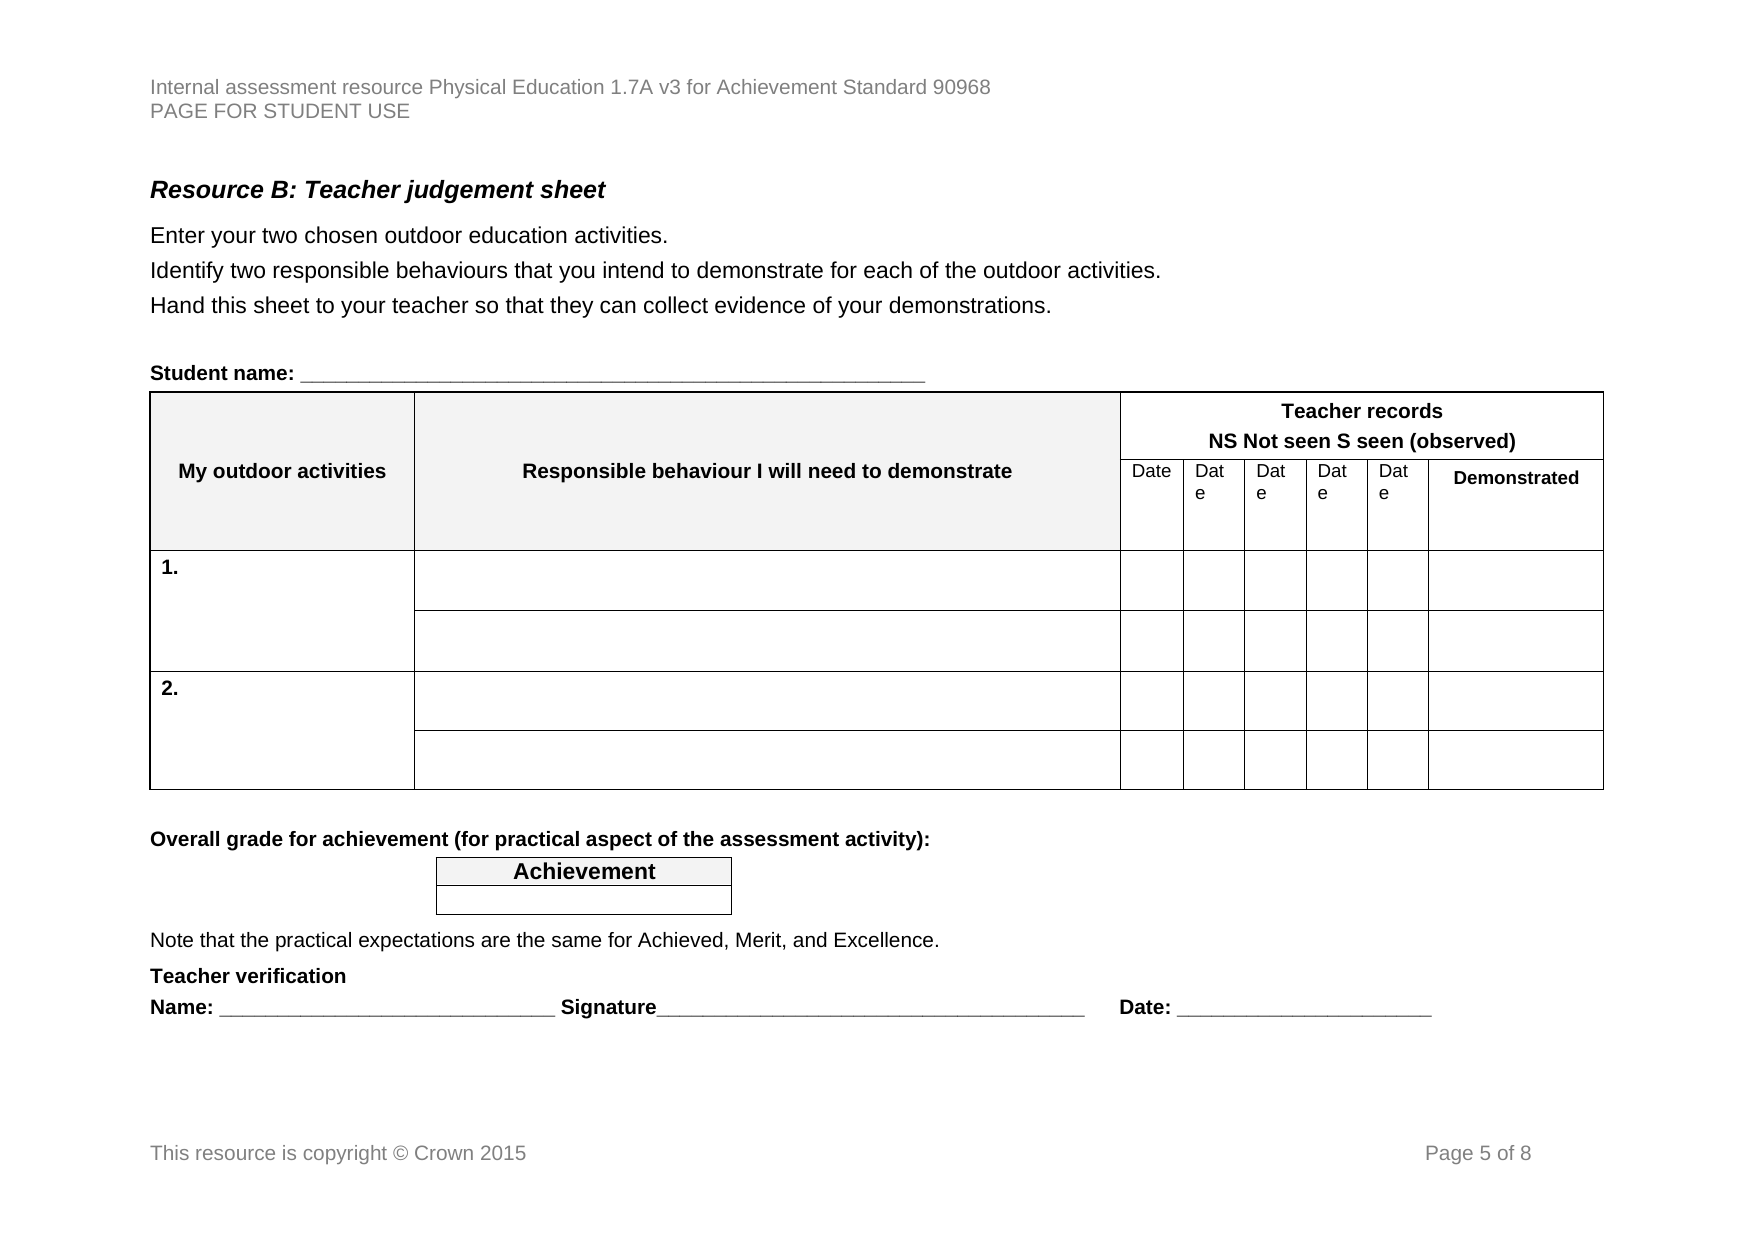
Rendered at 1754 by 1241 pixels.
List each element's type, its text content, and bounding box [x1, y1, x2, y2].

text Overall grade for achievement (for practical aspect of the assessment activity): [150, 827, 1604, 851]
table_cell Date [1368, 460, 1428, 550]
list Identify two responsible behaviours that you intend to demonstrate for each of the outdoor activities. [150, 257, 1604, 283]
table_cell [415, 551, 1120, 610]
table_cell [1429, 731, 1603, 789]
table_cell [1245, 672, 1306, 730]
table_cell [437, 886, 731, 914]
table_cell [1368, 731, 1428, 789]
table_cell Date [1184, 460, 1244, 550]
table_cell Demonstrated [1429, 460, 1603, 550]
table_cell [1307, 672, 1367, 730]
table_cell [415, 672, 1120, 730]
table_cell [1184, 611, 1244, 671]
table_cell [1429, 611, 1603, 671]
table_cell [1184, 731, 1244, 789]
table_cell [1429, 551, 1603, 610]
table_cell [1307, 731, 1367, 789]
text Note that the practical expectations are the same for Achieved, Merit, and Excellence. [150, 928, 1604, 952]
table_cell [1121, 551, 1183, 610]
table_cell [1307, 611, 1367, 671]
table_cell Date [1307, 460, 1367, 550]
table_cell [1429, 672, 1603, 730]
table_cell [1121, 731, 1183, 789]
text Name: _____________________________ Signature_____________________________________ Date: ______________________ [150, 994, 1604, 1018]
list Enter your two chosen outdoor education activities. [150, 222, 1604, 249]
table_cell [1184, 672, 1244, 730]
table_cell [415, 611, 1120, 671]
table_cell [1184, 551, 1244, 610]
table_cell 2. [151, 672, 414, 789]
table_header Achievement [437, 858, 731, 884]
table_cell Date [1245, 460, 1306, 550]
table_cell [1368, 611, 1428, 671]
table_cell [1245, 551, 1306, 610]
table_cell [1368, 551, 1428, 610]
text Student name: ______________________________________________________ [150, 361, 1604, 385]
table_cell [1245, 611, 1306, 671]
table_header Responsible behaviour I will need to demonstrate [415, 393, 1120, 550]
table_cell Date [1121, 460, 1183, 550]
table_cell [1121, 611, 1183, 671]
table_header My outdoor activities [151, 393, 414, 550]
subtitle Resource B: Teacher judgement sheet [150, 175, 1604, 204]
table_header Teacher records NS Not seen S seen (observed) [1121, 393, 1603, 459]
table_cell [415, 731, 1120, 789]
table_cell [1121, 672, 1183, 730]
table_cell [1368, 672, 1428, 730]
table_cell [1245, 731, 1306, 789]
table_cell 1. [151, 551, 414, 671]
table_cell [1307, 551, 1367, 610]
list Hand this sheet to your teacher so that they can collect evidence of your demonstrations. [150, 292, 1604, 318]
text Teacher verification [150, 964, 1604, 988]
